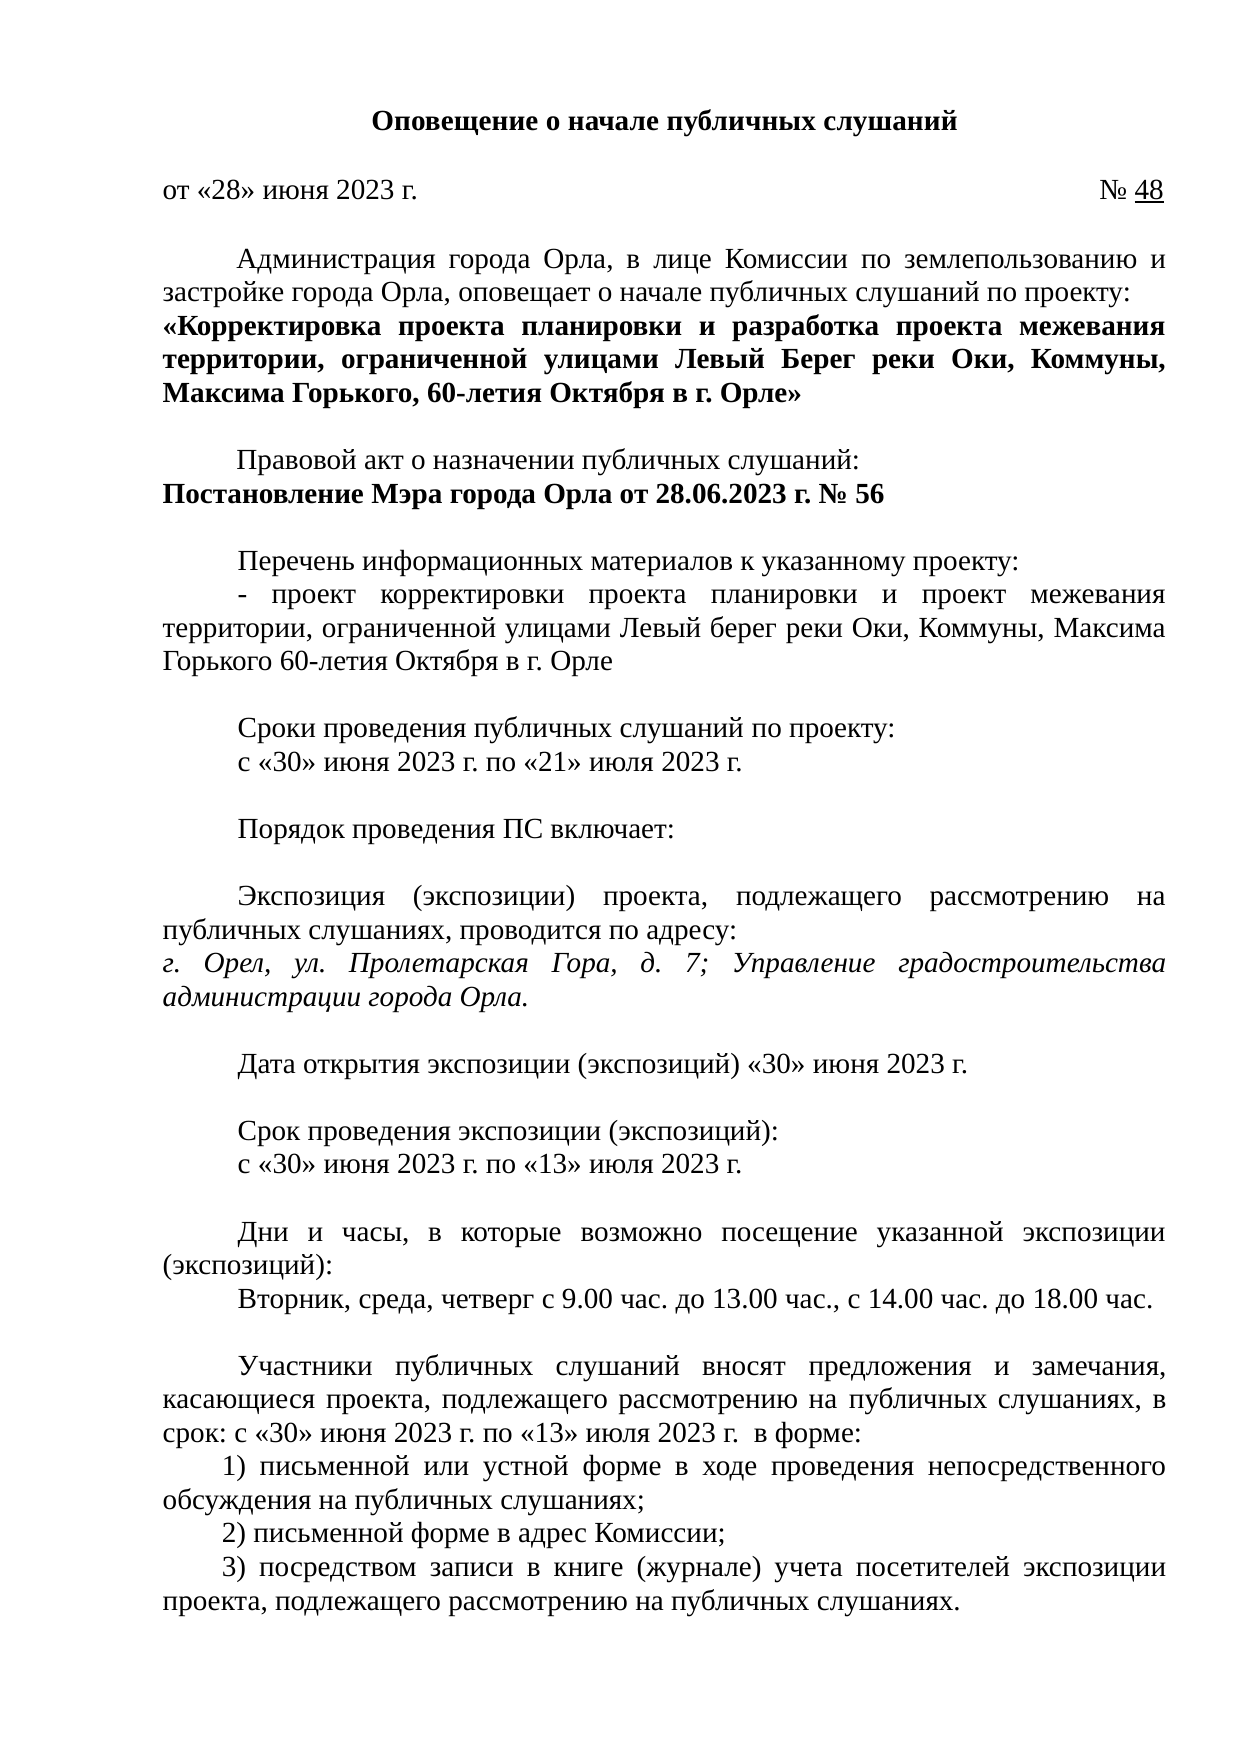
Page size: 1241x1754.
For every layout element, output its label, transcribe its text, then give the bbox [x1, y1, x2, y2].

text 3) посредством записи в книге (журнале) учета посетителей экспозиции проекта, подлежащего рассмотрению на публичных слушаниях. [162, 1549, 1167, 1616]
text - проект корректировки проекта планировки и проект межевания территории, ограниченной улицами Левый берег реки Оки, Коммуны, Максима Горького 60-летия Октября в г. Орле [162, 576, 1167, 677]
text Экспозиция (экспозиции) проекта, подлежащего рассмотрению на публичных слушаниях, проводится по адресу: [162, 878, 1167, 945]
text Дата открытия экспозиции (экспозиций) «30» июня 2023 г. [162, 1046, 1167, 1079]
text «Корректировка проекта планировки и разработка проекта межевания территории, ограниченной улицами Левый Берег реки Оки, Коммуны, Максима Горького, 60-летия Октября в г. Орле» [162, 308, 1167, 409]
text 2) письменной форме в адрес Комиссии; [162, 1516, 1167, 1549]
text г. Орел, ул. Пролетарская Гора, д. 7; Управление градостроительства администрации города Орла. [162, 945, 1167, 1012]
text Оповещение о начале публичных слушаний [162, 103, 1167, 137]
text 1) письменной или устной форме в ходе проведения непосредственного обсуждения на публичных слушаниях; [162, 1448, 1167, 1516]
text Порядок проведения ПС включает: [162, 811, 1167, 845]
text Сроки проведения публичных слушаний по проекту: [162, 711, 1167, 744]
text Перечень информационных материалов к указанному проекту: [162, 543, 1167, 576]
text с «30» июня 2023 г. по «13» июля 2023 г. [162, 1147, 1167, 1180]
text Вторник, среда, четверг с 9.00 час. до 13.00 час., с 14.00 час. до 18.00 час. [162, 1281, 1167, 1314]
text с «30» июня 2023 г. по «21» июля 2023 г. [162, 744, 1167, 778]
text Участники публичных слушаний вносят предложения и замечания, касающиеся проекта, подлежащего рассмотрению на публичных слушаниях, в срок: с «30» июня 2023 г. по «13» июля 2023 г. в форме: [162, 1348, 1167, 1448]
text от «28» июня 2023 г. № 48 [162, 172, 1167, 206]
text Правовой акт о назначении публичных слушаний: [162, 442, 1167, 476]
text Администрация города Орла, в лице Комиссии по землепользованию и застройке города Орла, оповещает о начале публичных слушаний по проекту: [162, 241, 1167, 308]
text Срок проведения экспозиции (экспозиций): [162, 1113, 1167, 1147]
text Постановление Мэра города Орла от 28.06.2023 г. № 56 [162, 476, 1167, 509]
text Дни и часы, в которые возможно посещение указанной экспозиции (экспозиций): [162, 1214, 1167, 1281]
